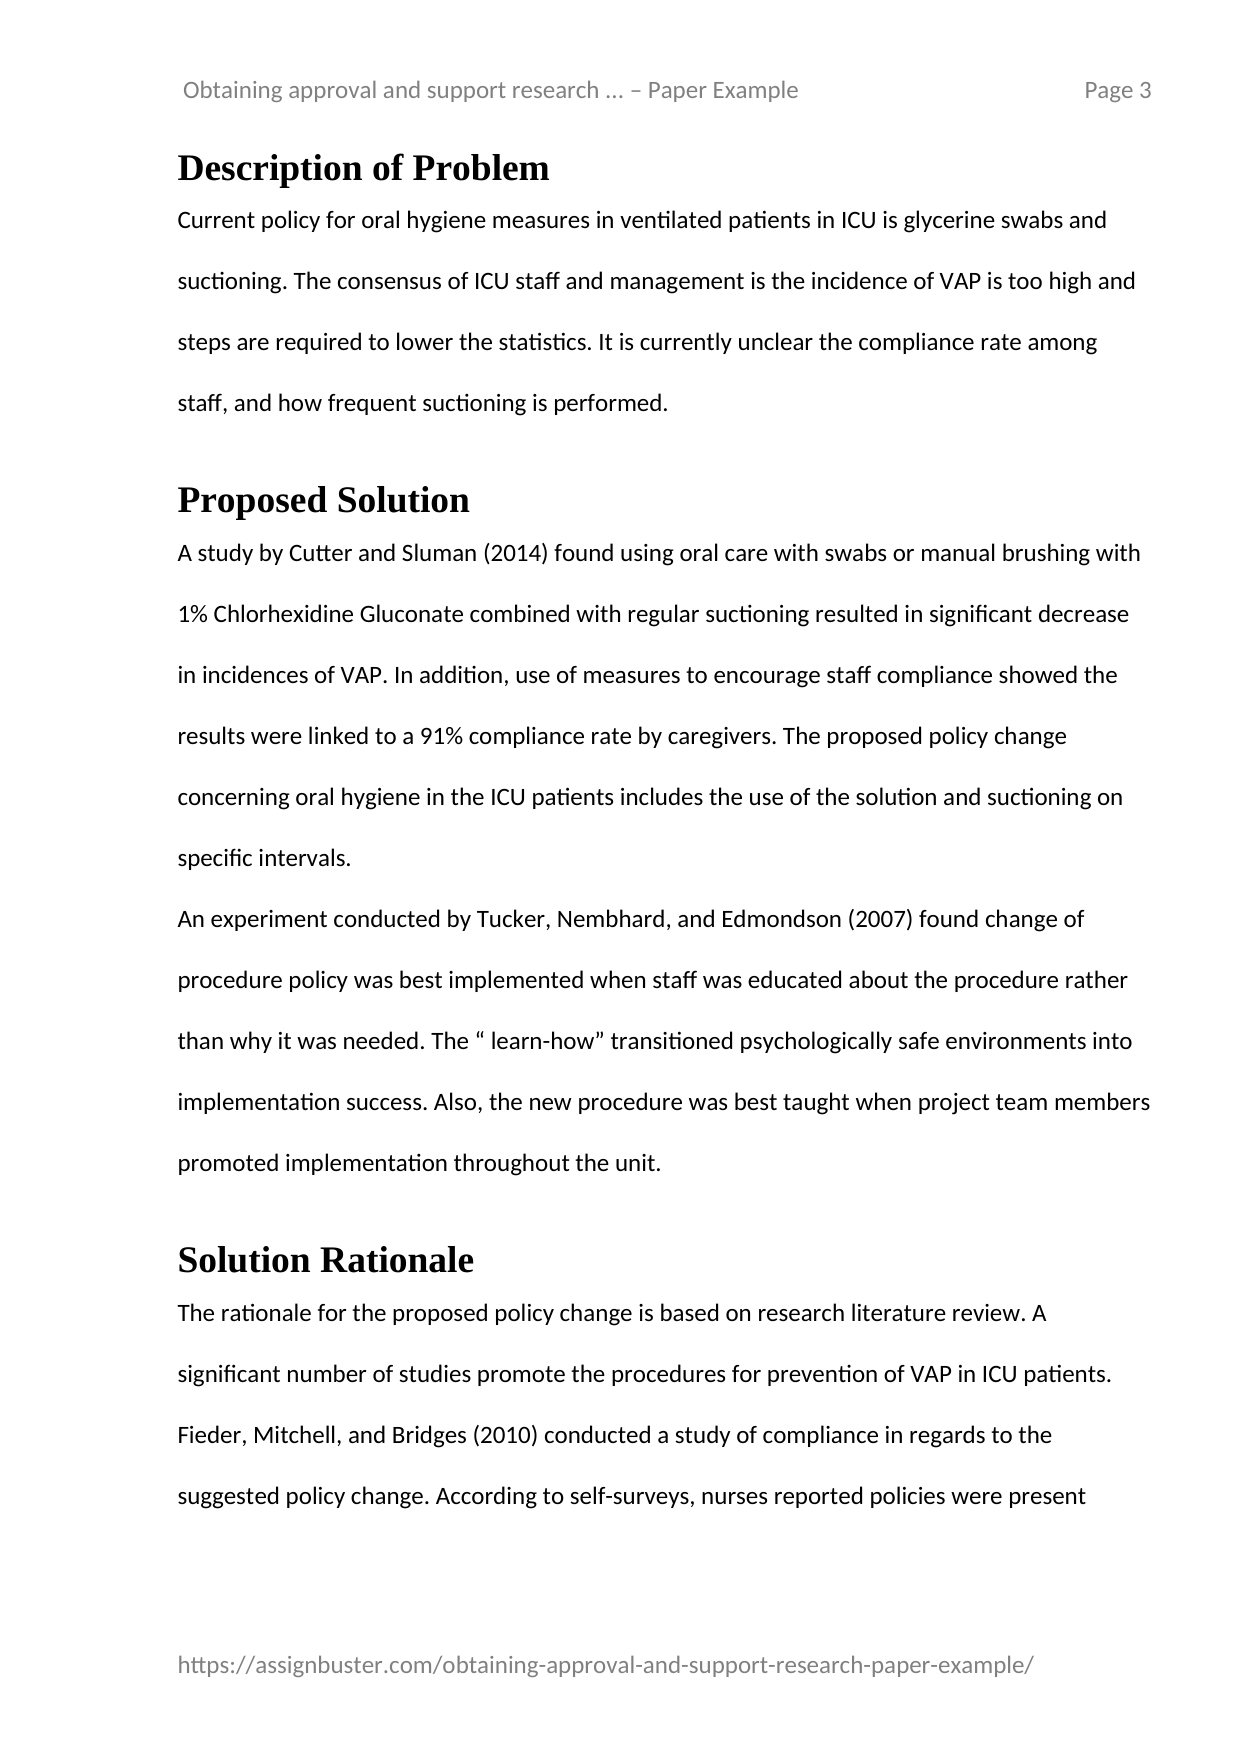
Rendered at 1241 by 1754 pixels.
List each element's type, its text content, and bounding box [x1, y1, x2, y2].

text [177, 1297, 1152, 1510]
subtitle Solution Rationale [177, 1238, 1152, 1281]
subtitle Description of Problem [177, 145, 1152, 188]
subtitle Proposed Solution [177, 478, 1152, 521]
text A study by Cutter and Sluman (2014) found using oral care with swabs or manual brushing with 1% Chlorhexidine Gluconate combined with regular suctioning resulted in significant decrease in incidences of VAP. In addition, use of measures to encourage staff compliance showed the results were linked to a 91% compliance rate by caregivers. The proposed policy change concerning oral hygiene in the ICU patients includes the use of the solution and suctioning on specific intervals. An experiment conducted by Tucker, Nembhard, and Edmondson (2007) found change of procedure policy was best implemented when staff was educated about the procedure rather than why it was needed. The “ learn-how” transitioned psychologically safe environments into implementation success. Also, the new procedure was best taught when project team members promoted implementation throughout the unit. [177, 537, 1152, 1178]
text Current policy for oral hygiene measures in ventilated patients in ICU is glycerine swabs and suctioning. The consensus of ICU staff and management is the incidence of VAP is too high and steps are required to lower the statistics. It is currently unclear the compliance rate among staff, and how frequent suctioning is performed. [177, 204, 1152, 418]
